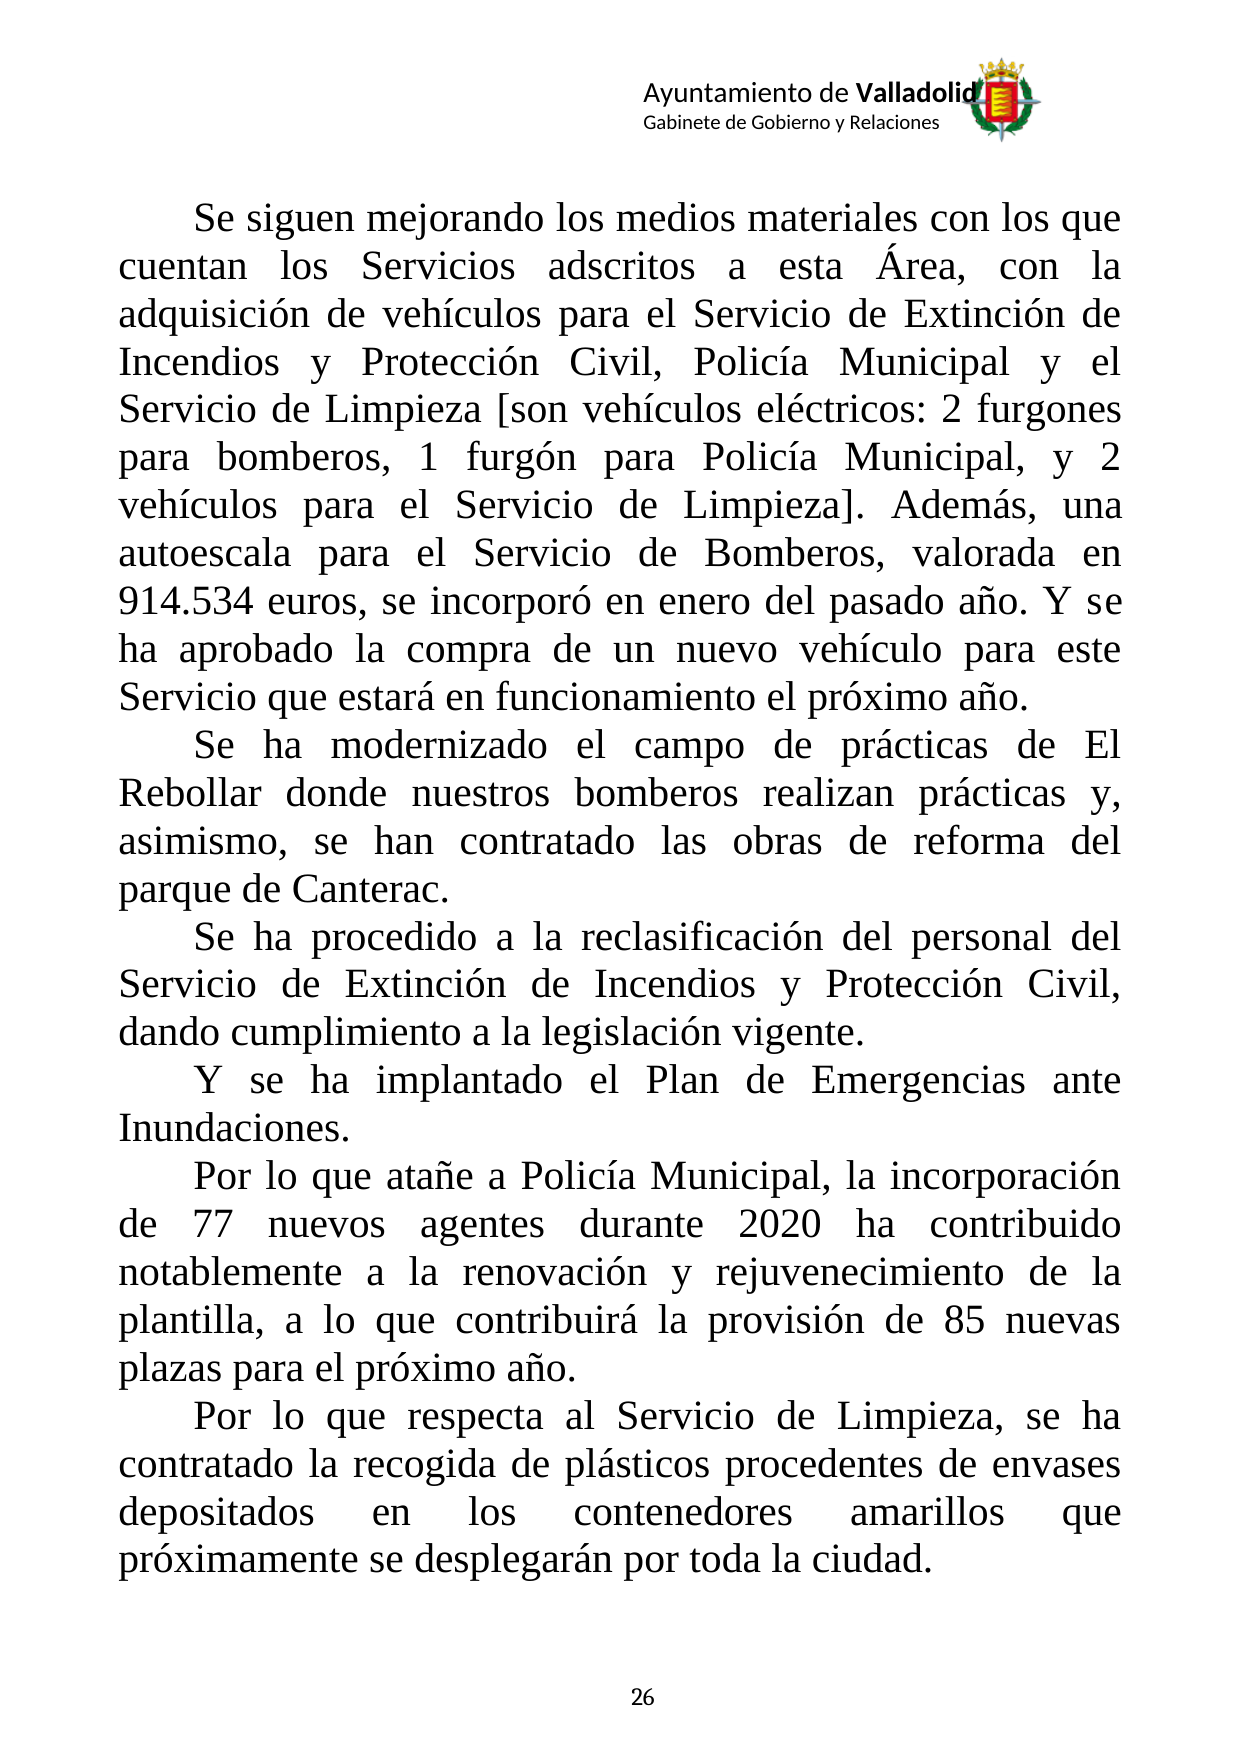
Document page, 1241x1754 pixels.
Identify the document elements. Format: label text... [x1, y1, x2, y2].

text Se ha procedido a la reclasificación del personal del Servicio de Extinción de Incendios y Protección Civil, dando cumplimiento a la legislación vigente. [118, 911, 1123, 1055]
text Se ha modernizado el campo de prácticas de El Rebollar donde nuestros bomberos realizan prácticas y, asimismo, se han contratado las obras de reforma del parque de Canterac. [118, 719, 1123, 911]
text Por lo que respecta al Servicio de Limpieza, se ha contratado la recogida de plásticos procedentes de envases depositados en los contenedores amarillos que próximamente se desplegarán por toda la ciudad. [118, 1390, 1123, 1582]
picture [960, 53, 1048, 145]
text Y se ha implantado el Plan de Emergencias ante Inundaciones. [118, 1055, 1123, 1151]
text Se siguen mejorando los medios materiales con los que cuentan los Servicios adscritos a esta Área, con la adquisición de vehículos para el Servicio de Extinción de Incendios y Protección Civil, Policía Municipal y el Servicio de Limpieza [son vehículos eléctricos: 2 furgones para bomberos, 1 furgón para Policía Municipal, y 2 vehículos para el Servicio de Limpieza]. Además, una autoescala para el Servicio de Bomberos, valorada en 914.534 euros, se incorporó en enero del pasado año. Y se ha aprobado la compra de un nuevo vehículo para este Servicio que estará en funcionamiento el próximo año. [118, 192, 1123, 719]
text Por lo que atañe a Policía Municipal, la incorporación de 77 nuevos agentes durante 2020 ha contribuido notablemente a la renovación y rejuvenecimiento de la plantilla, a lo que contribuirá la provisión de 85 nuevas plazas para el próximo año. [118, 1151, 1123, 1390]
